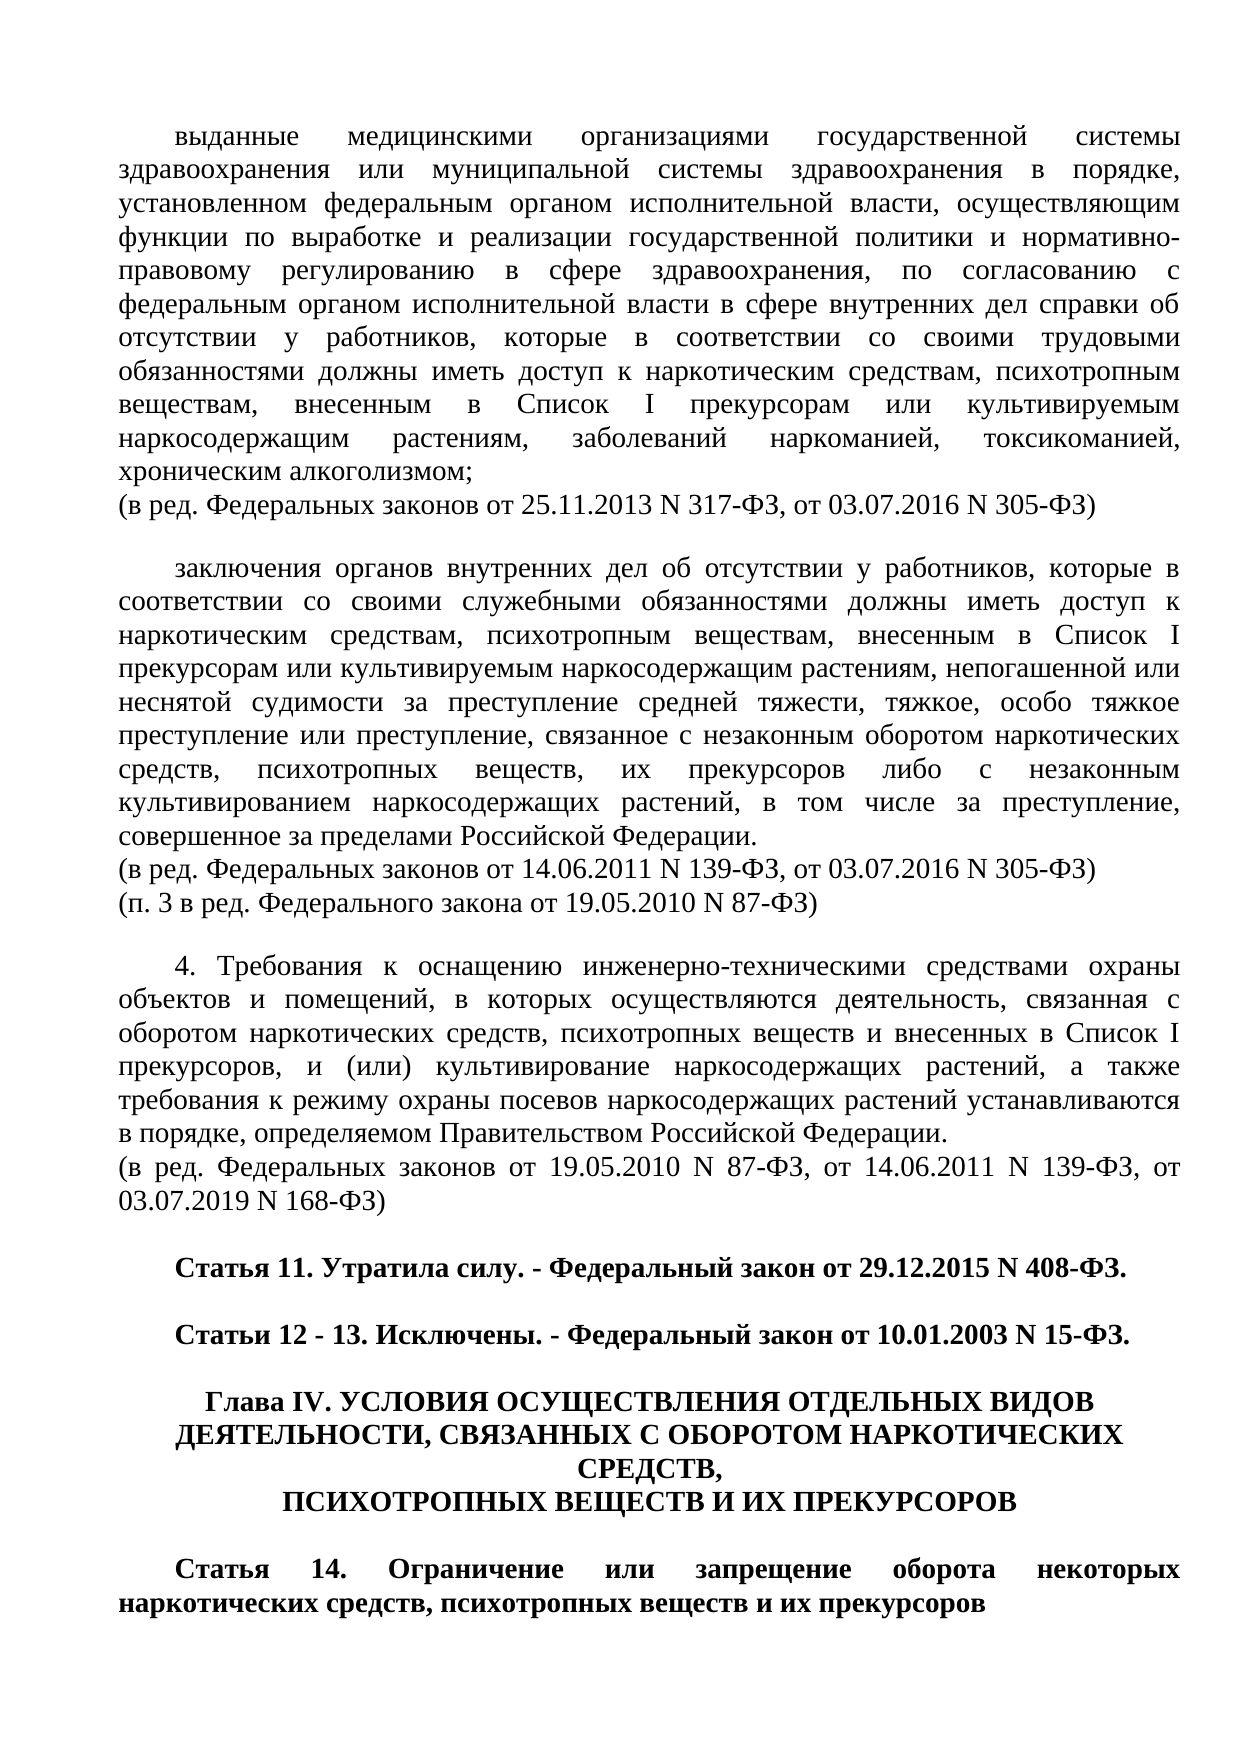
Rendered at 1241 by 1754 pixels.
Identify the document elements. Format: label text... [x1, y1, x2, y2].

title ПСИХОТРОПНЫХ ВЕЩЕСТВ И ИХ ПРЕКУРСОРОВ [118, 1484, 1181, 1518]
title ДЕЯТЕЛЬНОСТИ, СВЯЗАННЫХ С ОБОРОТОМ НАРКОТИЧЕСКИХ СРЕДСТВ, [118, 1417, 1181, 1484]
title Статья 11. Утратила силу. - Федеральный закон от 29.12.2015 N 408-ФЗ. [118, 1250, 1181, 1283]
text заключения органов внутренних дел об отсутствии у работников, которые в соответствии со своими служебными обязанностями должны иметь доступ к наркотическим средствам, психотропным веществам, внесенным в Список I прекурсорам или культивируемым наркосодержащим растениям, непогашенной или неснятой судимости за преступление средней тяжести, тяжкое, особо тяжкое преступление или преступление, связанное с незаконным оборотом наркотических средств, психотропных веществ, их прекурсоров либо с незаконным культивированием наркосодержащих растений, в том числе за преступление, совершенное за пределами Российской Федерации. [118, 550, 1181, 852]
text выданные медицинскими организациями государственной системы здравоохранения или муниципальной системы здравоохранения в порядке, установленном федеральным органом исполнительной власти, осуществляющим функции по выработке и реализации государственной политики и нормативно-правовому регулированию в сфере здравоохранения, по согласованию с федеральным органом исполнительной власти в сфере внутренних дел справки об отсутствии у работников, которые в соответствии со своими трудовыми обязанностями должны иметь доступ к наркотическим средствам, психотропным веществам, внесенным в Список I прекурсорам или культивируемым наркосодержащим растениям, заболеваний наркоманией, токсикоманией, хроническим алкоголизмом; [118, 118, 1181, 487]
text (п. 3 в ред. Федерального закона от 19.05.2010 N 87-ФЗ) [118, 885, 1181, 919]
text (в ред. Федеральных законов от 19.05.2010 N 87-ФЗ, от 14.06.2011 N 139-ФЗ, от 03.07.2019 N 168-ФЗ) [118, 1149, 1181, 1216]
text (в ред. Федеральных законов от 14.06.2011 N 139-ФЗ, от 03.07.2016 N 305-ФЗ) [118, 852, 1181, 885]
title Статья 14. Ограничение или запрещение оборота некоторых наркотических средств, психотропных веществ и их прекурсоров [118, 1552, 1181, 1619]
text (в ред. Федеральных законов от 25.11.2013 N 317-ФЗ, от 03.07.2016 N 305-ФЗ) [118, 487, 1181, 521]
title Статьи 12 - 13. Исключены. - Федеральный закон от 10.01.2003 N 15-ФЗ. [118, 1317, 1181, 1350]
text 4. Требования к оснащению инженерно-техническими средствами охраны объектов и помещений, в которых осуществляются деятельность, связанная с оборотом наркотических средств, психотропных веществ и внесенных в Список I прекурсоров, и (или) культивирование наркосодержащих растений, а также требования к режиму охраны посевов наркосодержащих растений устанавливаются в порядке, определяемом Правительством Российской Федерации. [118, 948, 1181, 1149]
title Глава IV. УСЛОВИЯ ОСУЩЕСТВЛЕНИЯ ОТДЕЛЬНЫХ ВИДОВ [118, 1384, 1181, 1417]
